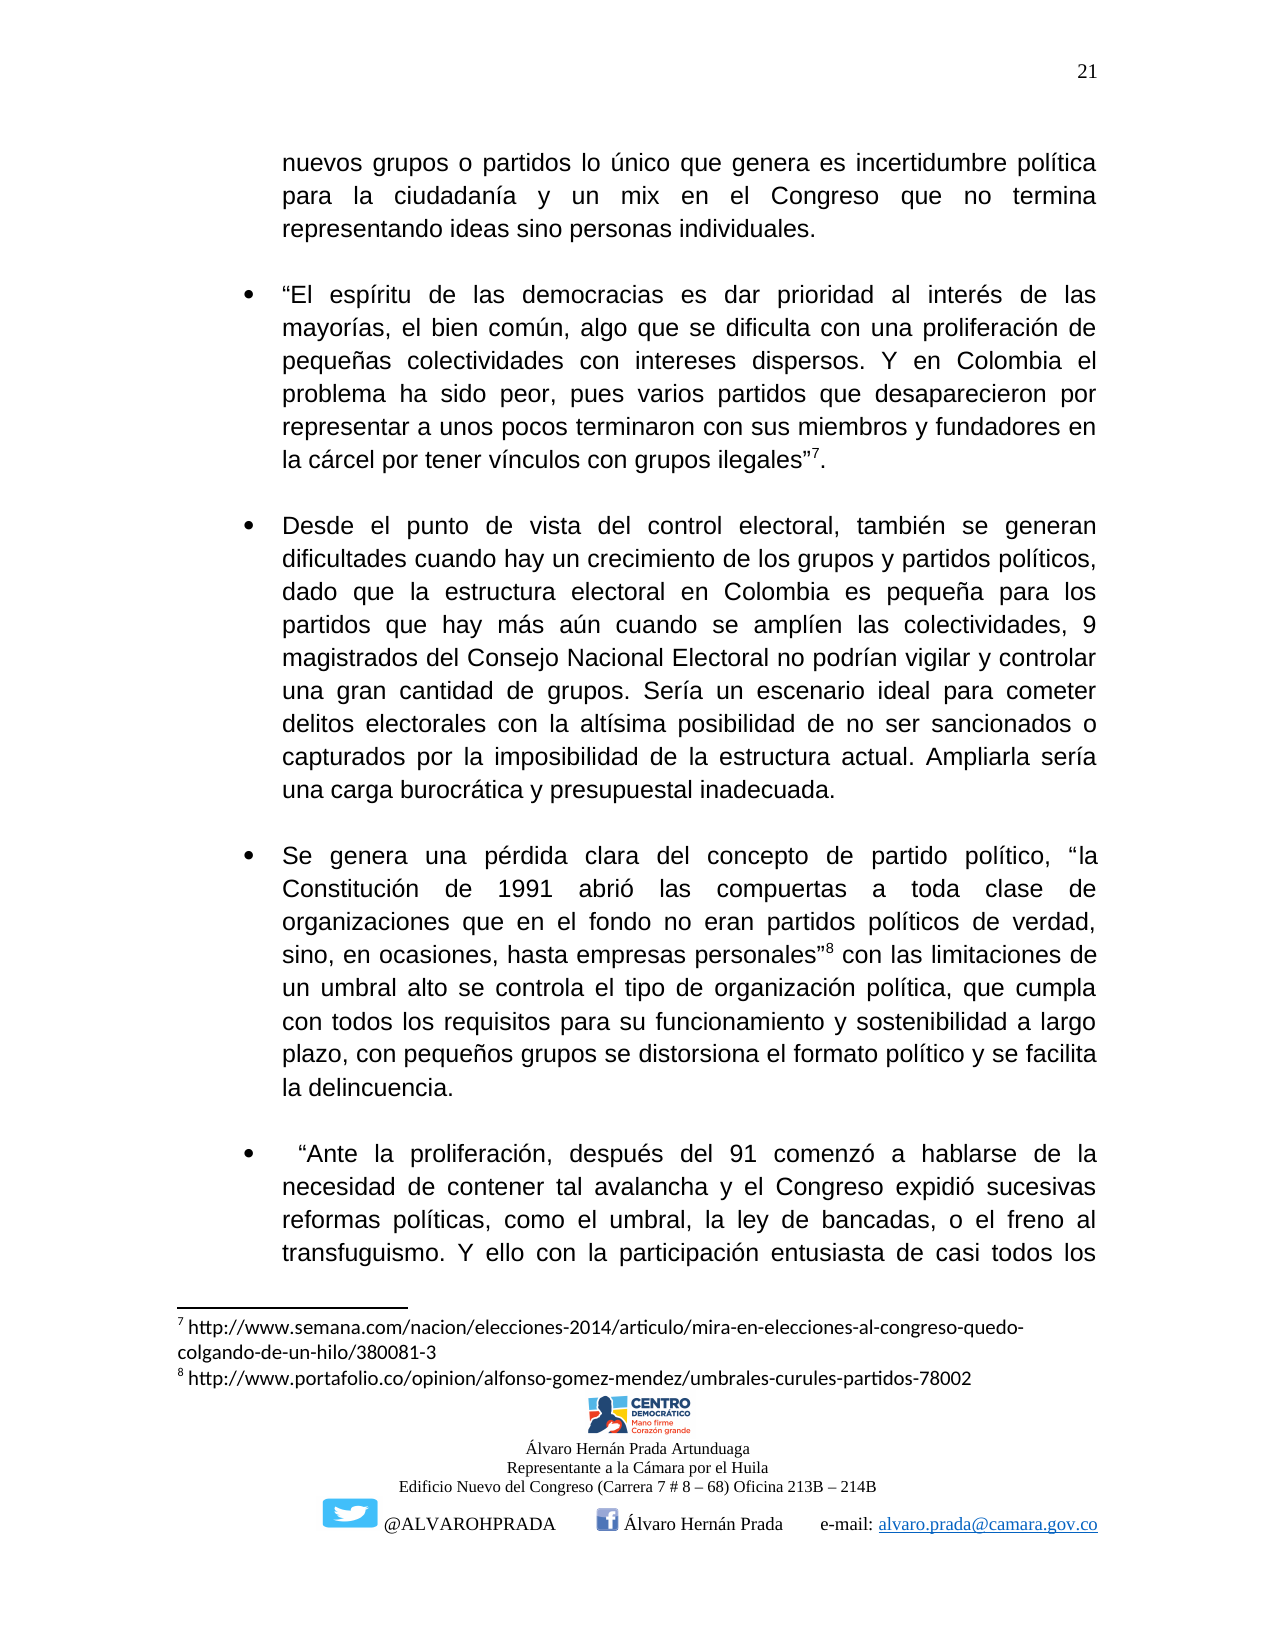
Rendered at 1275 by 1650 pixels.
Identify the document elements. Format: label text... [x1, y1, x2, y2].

list Desde el punto de vista del control electoral, también se generan dificultades cuando hay un crecimiento de los grupos y partidos políticos, dado que la estructura electoral en Colombia es pequeña para los partidos que hay más aún cuando se amplíen las colectividades, 9 magistrados del Consejo Nacional Electoral no podrían vigilar y controlar una gran cantidad de grupos. Sería un escenario ideal para cometer delitos electorales con la altísima posibilidad de no ser sancionados o capturados por la imposibilidad de la estructura actual. Ampliarla sería una carga burocrática y presupuestal inadecuada. [244, 511, 1098, 804]
list “El espíritu de las democracias es dar prioridad al interés de las mayorías, el bien común, algo que se dificulta con una proliferación de pequeñas colectividades con intereses dispersos. Y en Colombia el problema ha sido peor, pues varios partidos que desaparecieron por representar a unos pocos terminaron con sus miembros y fundadores en la cárcel por tener vínculos con grupos ilegales”. [244, 280, 1098, 474]
picture [316, 1496, 384, 1531]
picture [584, 1390, 696, 1439]
list Se genera una pérdida clara del concepto de partido político, “la Constitución de 1991 abrió las compuertas a toda clase de organizaciones que en el fondo no eran partidos políticos de verdad, sino, en ocasiones, hasta empresas personales” con las limitaciones de un umbral alto se controla el tipo de organización política, que cumpla con todos los requisitos para su funcionamiento y sostenibilidad a largo plazo, con pequeños grupos se distorsiona el formato político y se facilita la delincuencia. [244, 841, 1098, 1101]
picture [596, 1508, 619, 1531]
